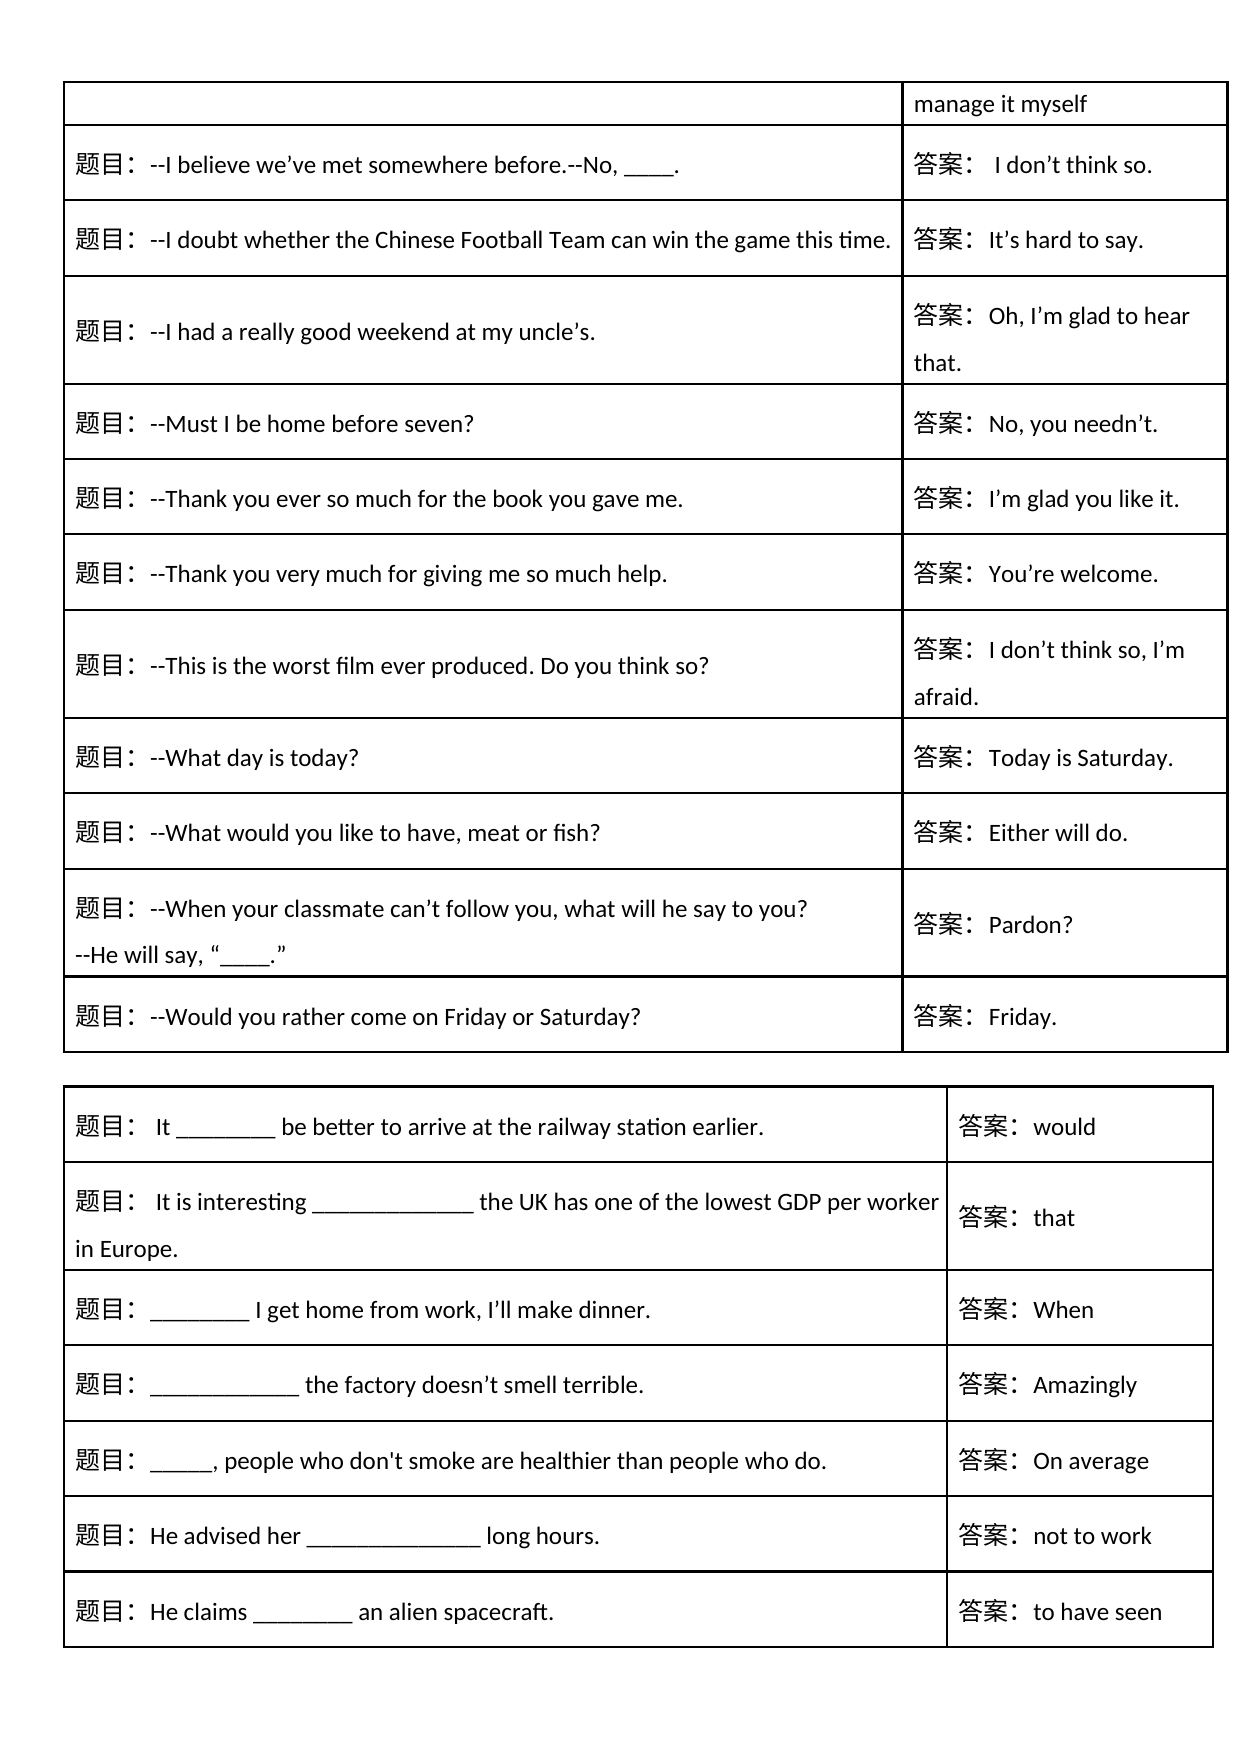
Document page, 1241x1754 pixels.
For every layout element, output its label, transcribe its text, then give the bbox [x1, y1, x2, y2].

table_cell 题目：--Would you rather come on Friday or Saturday? [65, 978, 901, 1051]
table_cell 答案：I don’t think so, I’m afraid. [904, 611, 1226, 717]
table_cell 题目：--Thank you ever so much for the book you gave me. [65, 460, 901, 533]
table_cell 答案：Amazingly [948, 1346, 1212, 1419]
table_cell 题目：--Thank you very much for giving me so much help. [65, 535, 901, 609]
table_cell 题目：--I doubt whether the Chinese Football Team can win the game this time. [65, 201, 901, 274]
table_cell 题目：--What would you like to have, meat or fish? [65, 794, 901, 867]
table_cell 题目：He advised her ______________ long hours. [65, 1497, 946, 1570]
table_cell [65, 83, 901, 124]
table_header 答案：would [948, 1088, 1212, 1161]
table_cell 题目：He claims ________ an alien spacecraft. [65, 1573, 946, 1646]
table_cell 题目：--I believe we’ve met somewhere before.--No, ____. [65, 126, 901, 199]
table_cell 题目：_____, people who don't smoke are healthier than people who do. [65, 1422, 946, 1495]
table_cell 题目：____________ the factory doesn’t smell terrible. [65, 1346, 946, 1419]
table_cell 题目：--When your classmate can’t follow you, what will he say to you? --He will say, “____.” [65, 870, 901, 975]
table_cell 答案：Oh, I’m glad to hear that. [904, 277, 1226, 382]
table_cell 题目：--This is the worst film ever produced. Do you think so? [65, 611, 901, 717]
table_cell 答案：Friday. [904, 978, 1226, 1051]
table_cell 答案：When [948, 1271, 1212, 1344]
table_cell 题目：________ I get home from work, I’ll make dinner. [65, 1271, 946, 1344]
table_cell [904, 83, 1226, 124]
table_cell 答案：Today is Saturday. [904, 719, 1226, 792]
table_cell 答案：It’s hard to say. [904, 201, 1226, 274]
table_cell 题目：--I had a really good weekend at my uncle’s. [65, 277, 901, 382]
table_cell 题目：--What day is today? [65, 719, 901, 792]
table_cell 题目：--Must I be home before seven? [65, 385, 901, 458]
table_cell 答案：Either will do. [904, 794, 1226, 867]
table_cell 题目： It is interesting _____________ the UK has one of the lowest GDP per worker in Europe. [65, 1163, 946, 1269]
table_cell 答案：On average [948, 1422, 1212, 1495]
table_cell 答案：Pardon? [904, 870, 1226, 975]
table_cell 答案：that [948, 1163, 1212, 1269]
table_cell 答案：not to work [948, 1497, 1212, 1570]
table_cell 答案： I don’t think so. [904, 126, 1226, 199]
table_cell 答案：I’m glad you like it. [904, 460, 1226, 533]
table_cell 答案：You’re welcome. [904, 535, 1226, 609]
table_cell 答案：No, you needn’t. [904, 385, 1226, 458]
table_cell 答案：to have seen [948, 1573, 1212, 1646]
table_header 题目： It ________ be better to arrive at the railway station earlier. [65, 1088, 946, 1161]
